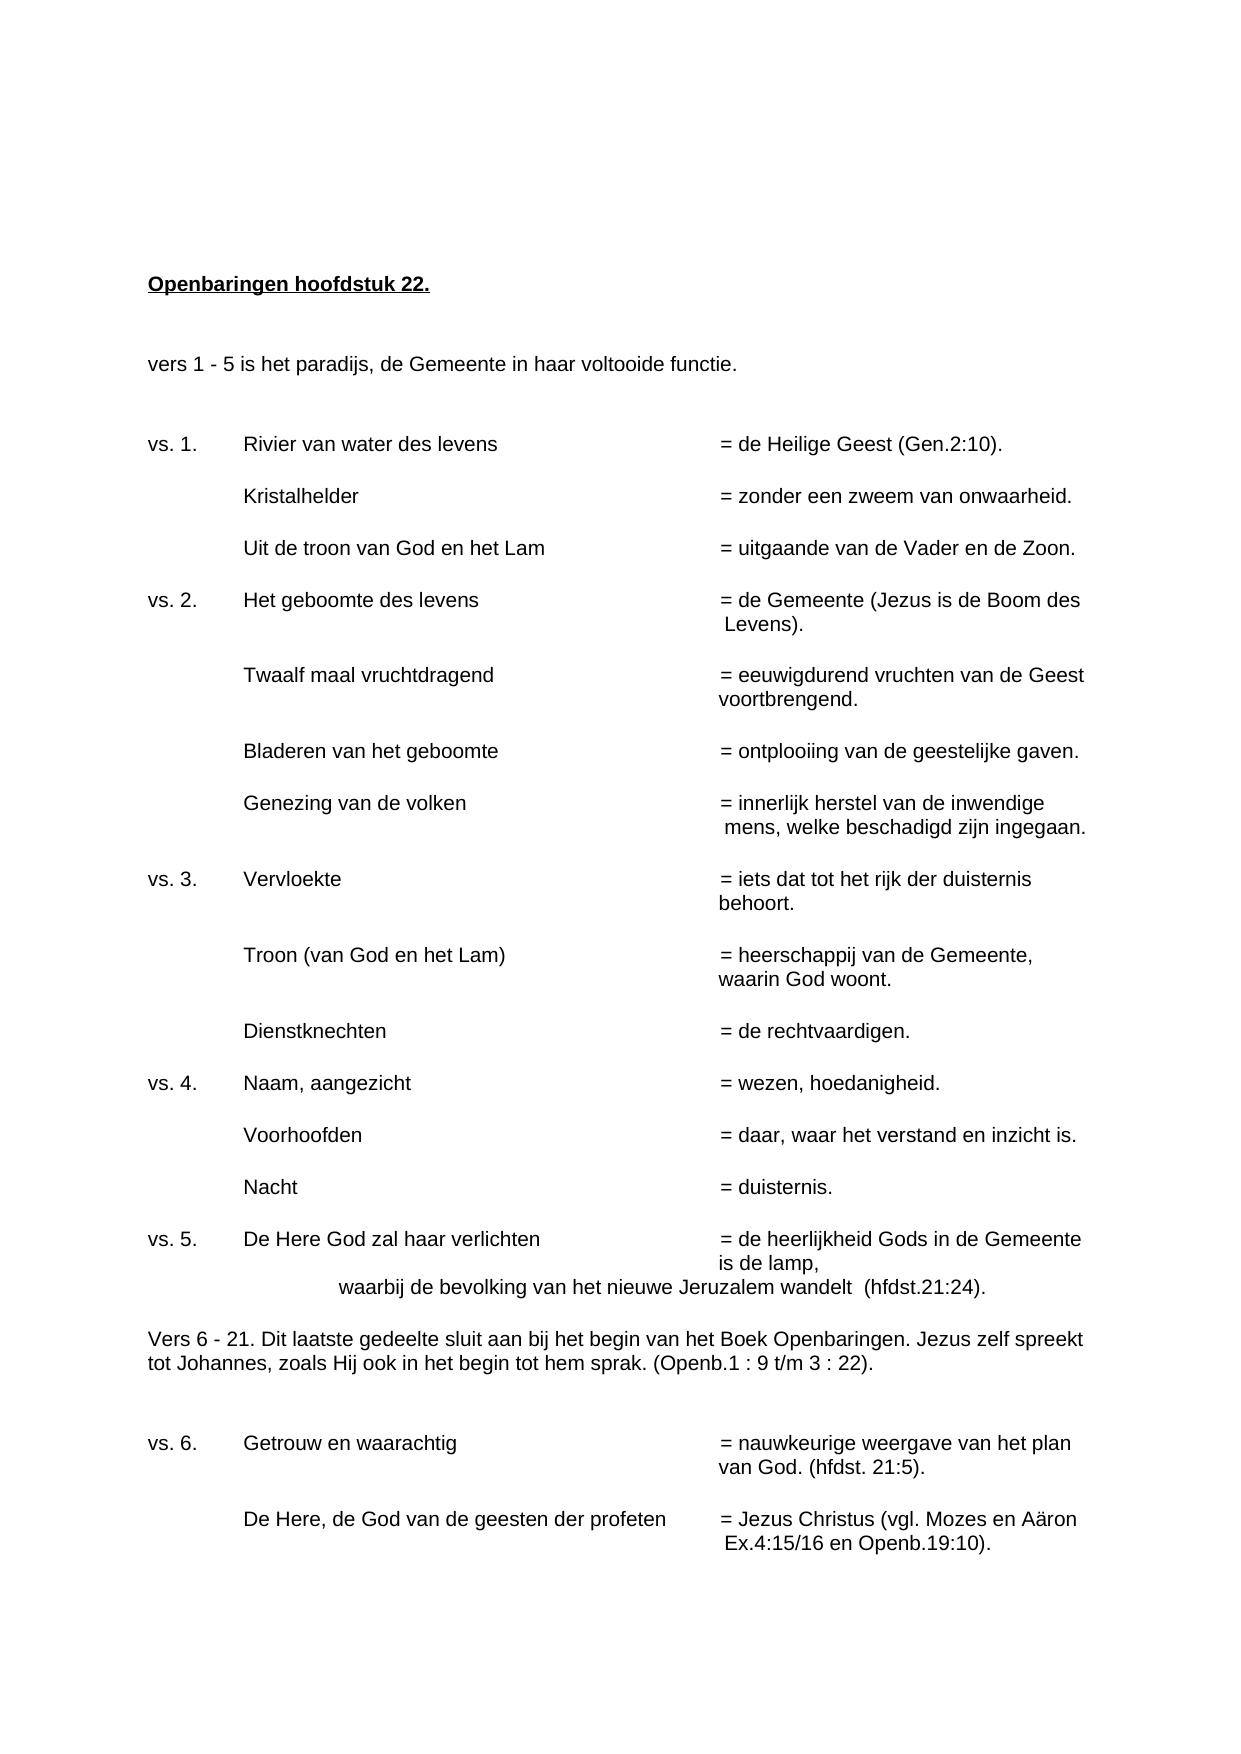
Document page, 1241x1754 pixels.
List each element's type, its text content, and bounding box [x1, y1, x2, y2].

text vs. 3. Vervloekte = iets dat tot het rijk der duisternis behoort. [148, 867, 1093, 915]
text Troon (van God en het Lam) = heerschappij van de Gemeente, waarin God woont. [148, 943, 1093, 991]
text vs. 1. Rivier van water des levens = de Heilige Geest (Gen.2:10). [148, 431, 1093, 455]
text vs. 5. De Here God zal haar verlichten = de heerlijkheid Gods in de Gemeente is de lamp, waarbij de bevolking van het nieuwe Jeruzalem wandelt (hfdst.21:24). [148, 1227, 1093, 1299]
text vs. 6. Getrouw en waarachtig = nauwkeurige weergave van het plan van God. (hfdst. 21:5). [148, 1431, 1093, 1479]
text Voorhoofden = daar, waar het verstand en inzicht is. [148, 1123, 1093, 1147]
text vers 1 - 5 is het paradijs, de Gemeente in haar voltooide functie. [148, 351, 1093, 375]
text Genezing van de volken = innerlijk herstel van de inwendige mens, welke beschadigd zijn ingegaan. [148, 791, 1093, 839]
text Dienstknechten = de rechtvaardigen. [148, 1019, 1093, 1043]
text vs. 4. Naam, aangezicht = wezen, hoedanigheid. [148, 1071, 1093, 1095]
text Bladeren van het geboomte = ontplooiing van de geestelijke gaven. [148, 739, 1093, 763]
text Openbaringen hoofdstuk 22. [148, 271, 1093, 295]
text De Here, de God van de geesten der profeten = Jezus Christus (vgl. Mozes en Aäron Ex.4:15/16 en Openb.19:10). [148, 1507, 1093, 1555]
text Uit de troon van God en het Lam = uitgaande van de Vader en de Zoon. [148, 535, 1093, 559]
text Twaalf maal vruchtdragend = eeuwigdurend vruchten van de Geest voortbrengend. [148, 663, 1093, 711]
text vs. 2. Het geboomte des levens = de Gemeente (Jezus is de Boom des Levens). [148, 587, 1093, 635]
text Kristalhelder = zonder een zweem van onwaarheid. [148, 483, 1093, 507]
text Vers 6 - 21. Dit laatste gedeelte sluit aan bij het begin van het Boek Openbaringen. Jezus zelf spreekt tot Johannes, zoals Hij ook in het begin tot hem sprak. (Openb.1 : 9 t/m 3 : 22). [148, 1327, 1093, 1375]
text Nacht = duisternis. [148, 1175, 1093, 1199]
